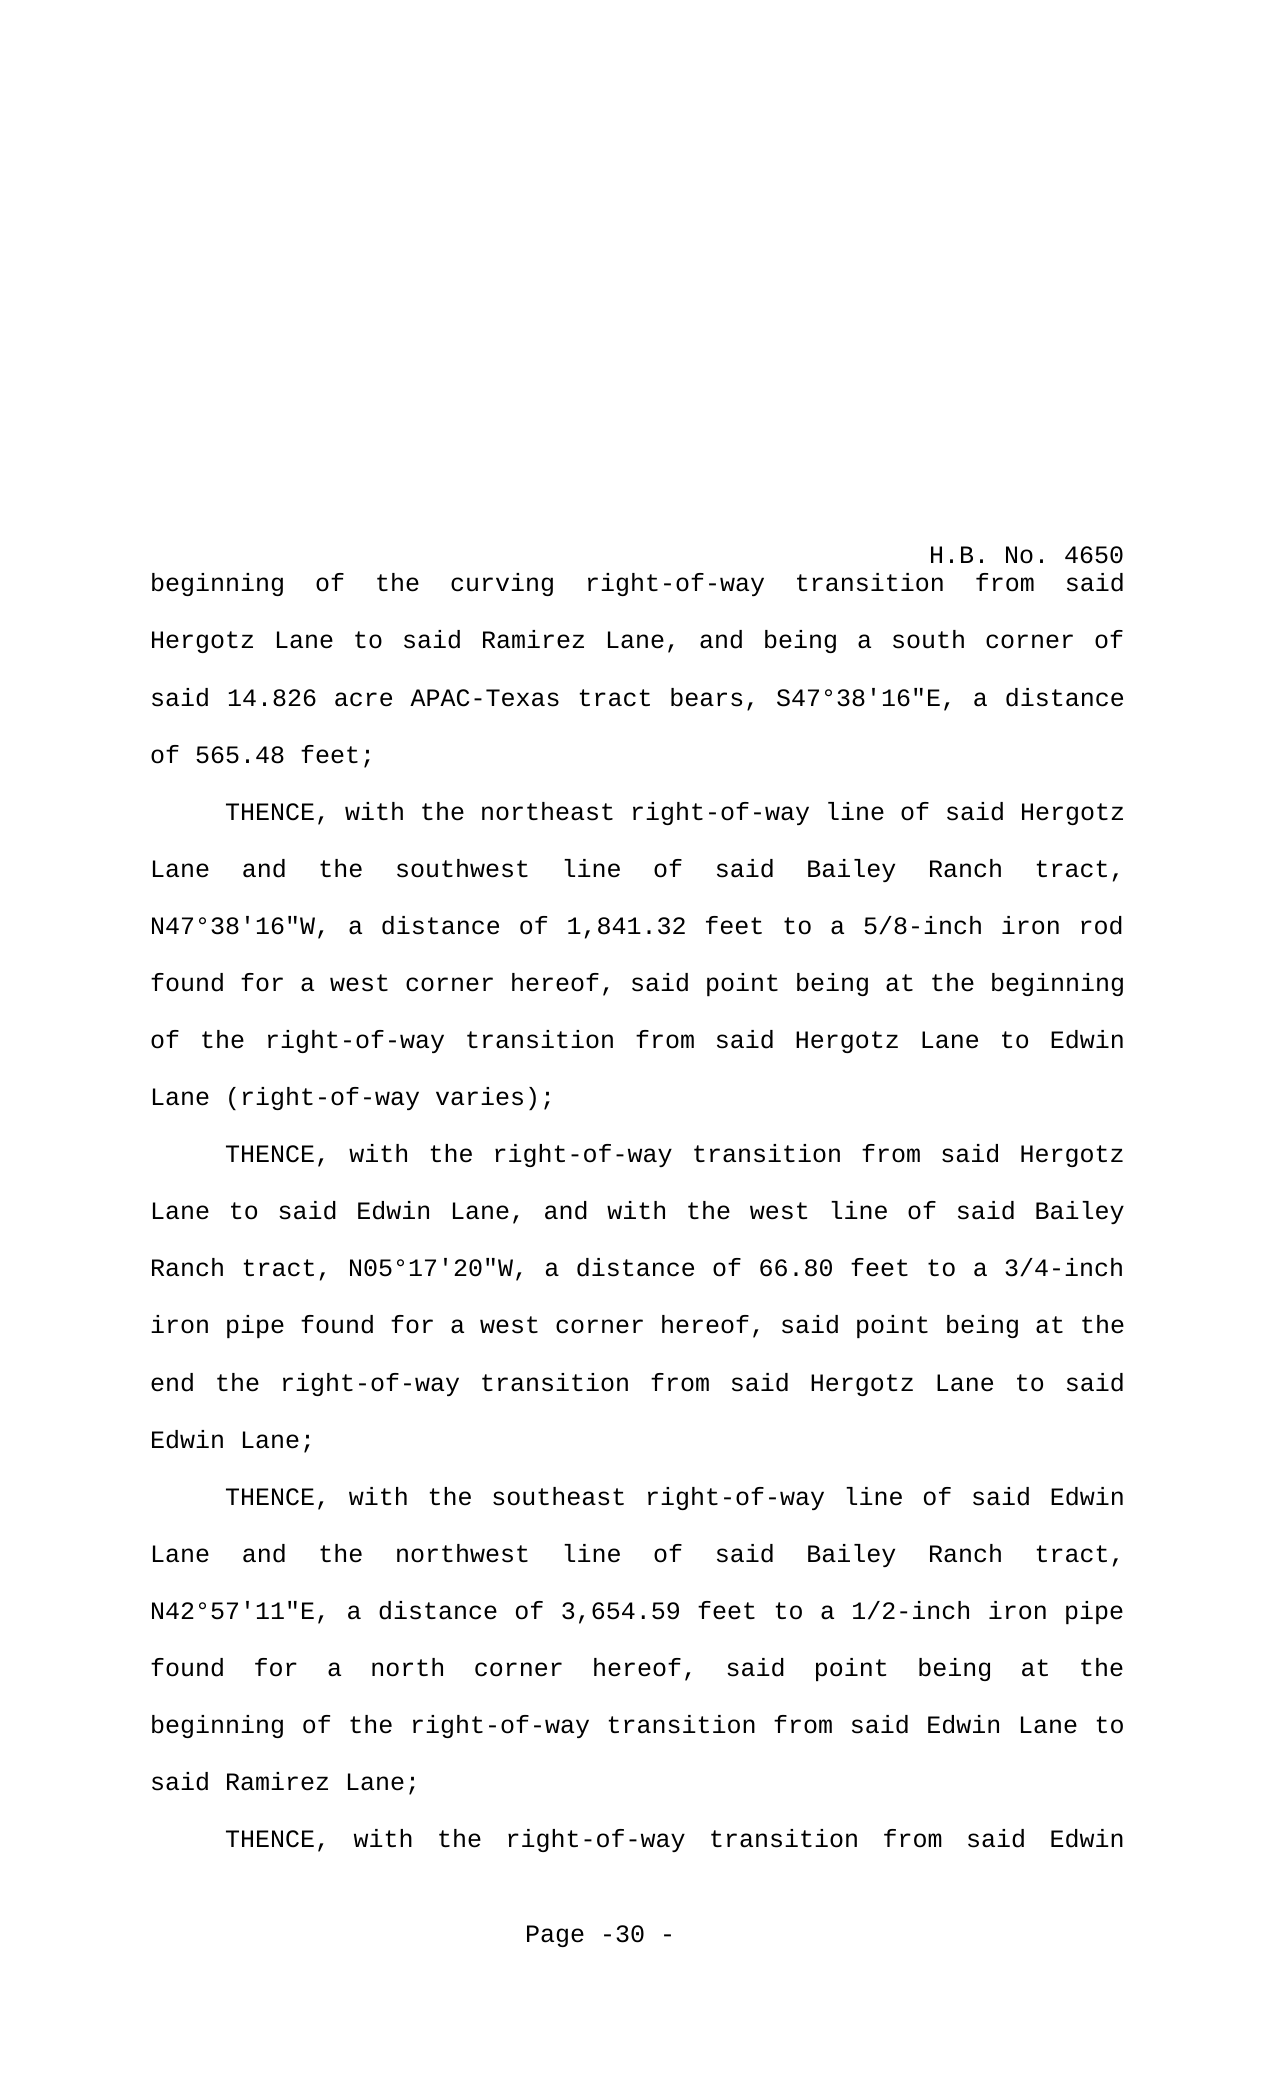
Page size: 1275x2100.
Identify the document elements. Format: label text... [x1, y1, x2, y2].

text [150, 571, 1125, 771]
text THENCE, with the northeast right-of-way line of said Hergotz Lane and the southwest line of said Bailey Ranch tract, N47°38'16"W, a distance of 1,841.32 feet to a 5/8-inch iron rod found for a west corner hereof, said point being at the beginning of the right-of-way transition from said Hergotz Lane to Edwin Lane (right-of-way varies); [150, 799, 1125, 1113]
text THENCE, with the right-of-way transition from said Hergotz Lane to said Edwin Lane, and with the west line of said Bailey Ranch tract, N05°17'20"W, a distance of 66.80 feet to a 3/4-inch iron pipe found for a west corner hereof, said point being at the end the right-of-way transition from said Hergotz Lane to said Edwin Lane; [150, 1142, 1125, 1456]
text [150, 1827, 1125, 1855]
text THENCE, with the southeast right-of-way line of said Edwin Lane and the northwest line of said Bailey Ranch tract, N42°57'11"E, a distance of 3,654.59 feet to a 1/2-inch iron pipe found for a north corner hereof, said point being at the beginning of the right-of-way transition from said Edwin Lane to said Ramirez Lane; [150, 1484, 1125, 1798]
